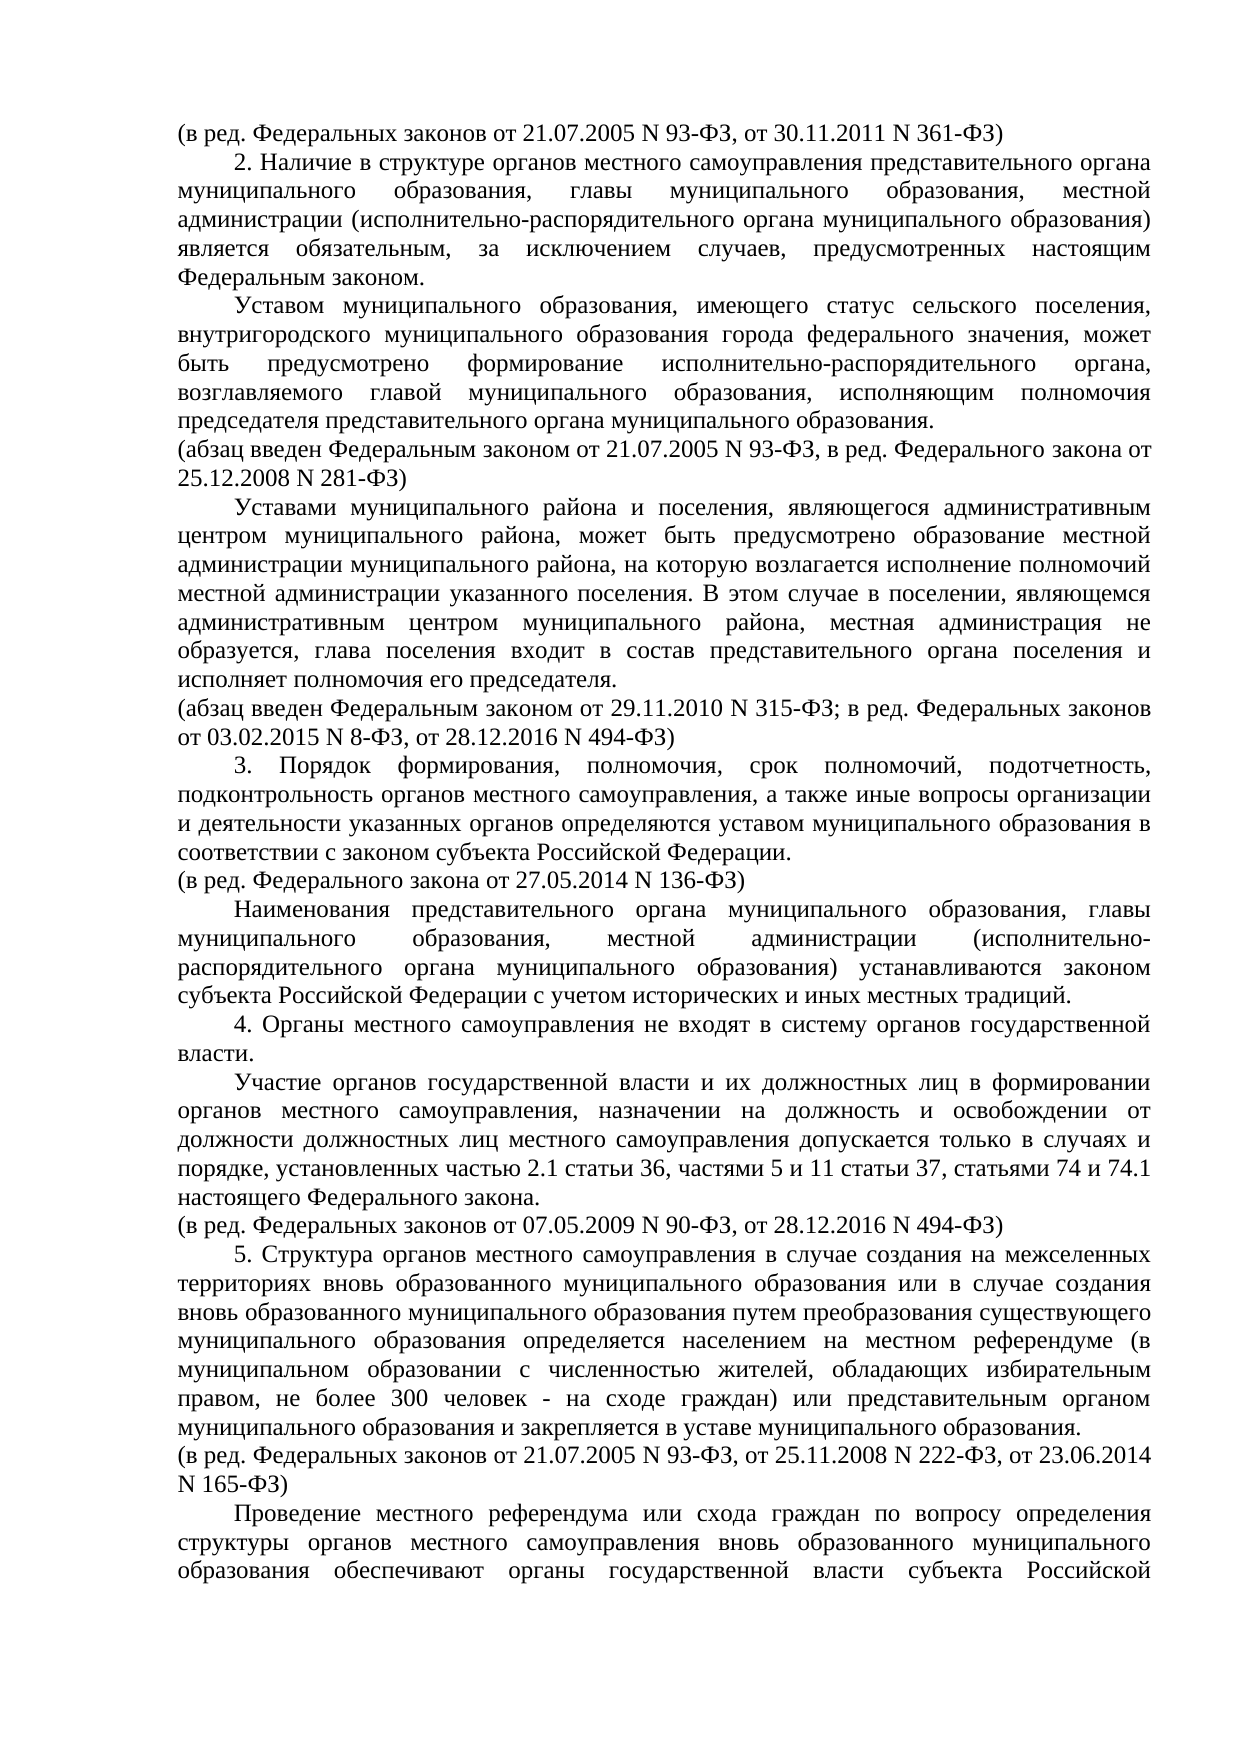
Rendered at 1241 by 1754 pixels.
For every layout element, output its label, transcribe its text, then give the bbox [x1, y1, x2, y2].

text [177, 1498, 1152, 1584]
text Уставом муниципального образования, имеющего статус сельского поселения, внутригородского муниципального образования города федерального значения, может быть предусмотрено формирование исполнительно-распорядительного органа, возглавляемого главой муниципального образования, исполняющим полномочия председателя представительного органа муниципального образования. [177, 291, 1152, 434]
text (в ред. Федеральных законов от 21.07.2005 N 93-ФЗ, от 25.11.2008 N 222-ФЗ, от 23.06.2014 N 165-ФЗ) [177, 1441, 1152, 1498]
text 4. Органы местного самоуправления не входят в систему органов государственной власти. [177, 1009, 1152, 1067]
text (в ред. Федеральных законов от 07.05.2009 N 90-ФЗ, от 28.12.2016 N 494-ФЗ) [177, 1211, 1152, 1239]
text 2. Наличие в структуре органов местного самоуправления представительного органа муниципального образования, главы муниципального образования, местной администрации (исполнительно-распорядительного органа муниципального образования) является обязательным, за исключением случаев, предусмотренных настоящим Федеральным законом. [177, 147, 1152, 291]
text (абзац введен Федеральным законом от 29.11.2010 N 315-ФЗ; в ред. Федеральных законов от 03.02.2015 N 8-ФЗ, от 28.12.2016 N 494-ФЗ) [177, 693, 1152, 751]
text 5. Структура органов местного самоуправления в случае создания на межселенных территориях вновь образованного муниципального образования или в случае создания вновь образованного муниципального образования путем преобразования существующего муниципального образования определяется населением на местном референдуме (в муниципальном образовании с численностью жителей, обладающих избирательным правом, не более 300 человек - на сходе граждан) или представительным органом муниципального образования и закрепляется в уставе муниципального образования. [177, 1239, 1152, 1441]
text 3. Порядок формирования, полномочия, срок полномочий, подотчетность, подконтрольность органов местного самоуправления, а также иные вопросы организации и деятельности указанных органов определяются уставом муниципального образования в соответствии с законом субъекта Российской Федерации. [177, 751, 1152, 866]
text Наименования представительного органа муниципального образования, главы муниципального образования, местной администрации (исполнительно-распорядительного органа муниципального образования) устанавливаются законом субъекта Российской Федерации с учетом исторических и иных местных традиций. [177, 894, 1152, 1009]
text Участие органов государственной власти и их должностных лиц в формировании органов местного самоуправления, назначении на должность и освобождении от должности должностных лиц местного самоуправления допускается только в случаях и порядке, установленных частью 2.1 статьи 36, частями 5 и 11 статьи 37, статьями 74 и 74.1 настоящего Федерального закона. [177, 1067, 1152, 1211]
text Уставами муниципального района и поселения, являющегося административным центром муниципального района, может быть предусмотрено образование местной администрации муниципального района, на которую возлагается исполнение полномочий местной администрации указанного поселения. В этом случае в поселении, являющемся административным центром муниципального района, местная администрация не образуется, глава поселения входит в состав представительного органа поселения и исполняет полномочия его председателя. [177, 492, 1152, 693]
text (абзац введен Федеральным законом от 21.07.2005 N 93-ФЗ, в ред. Федерального закона от 25.12.2008 N 281-ФЗ) [177, 434, 1152, 492]
text (в ред. Федеральных законов от 21.07.2005 N 93-ФЗ, от 30.11.2011 N 361-ФЗ) [177, 118, 1152, 147]
text (в ред. Федерального закона от 27.05.2014 N 136-ФЗ) [177, 866, 1152, 894]
